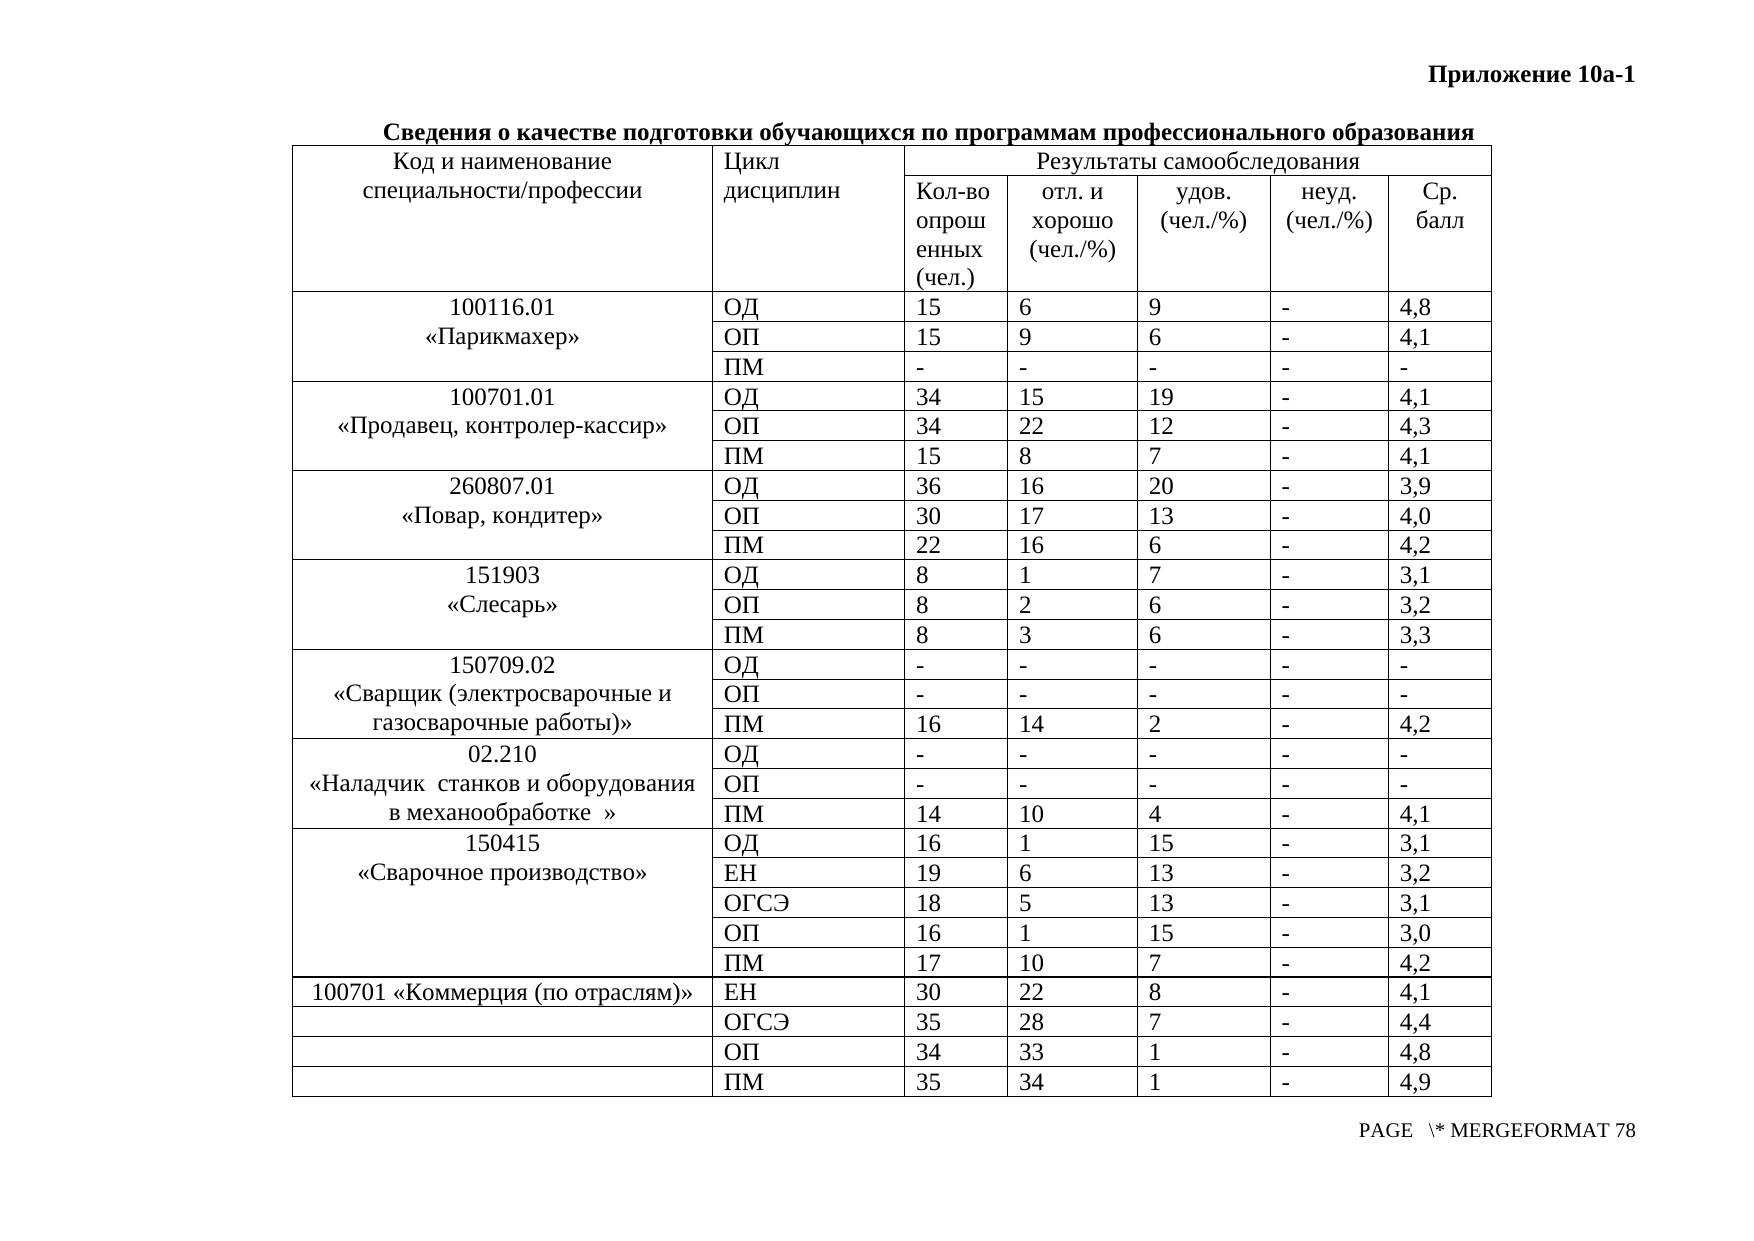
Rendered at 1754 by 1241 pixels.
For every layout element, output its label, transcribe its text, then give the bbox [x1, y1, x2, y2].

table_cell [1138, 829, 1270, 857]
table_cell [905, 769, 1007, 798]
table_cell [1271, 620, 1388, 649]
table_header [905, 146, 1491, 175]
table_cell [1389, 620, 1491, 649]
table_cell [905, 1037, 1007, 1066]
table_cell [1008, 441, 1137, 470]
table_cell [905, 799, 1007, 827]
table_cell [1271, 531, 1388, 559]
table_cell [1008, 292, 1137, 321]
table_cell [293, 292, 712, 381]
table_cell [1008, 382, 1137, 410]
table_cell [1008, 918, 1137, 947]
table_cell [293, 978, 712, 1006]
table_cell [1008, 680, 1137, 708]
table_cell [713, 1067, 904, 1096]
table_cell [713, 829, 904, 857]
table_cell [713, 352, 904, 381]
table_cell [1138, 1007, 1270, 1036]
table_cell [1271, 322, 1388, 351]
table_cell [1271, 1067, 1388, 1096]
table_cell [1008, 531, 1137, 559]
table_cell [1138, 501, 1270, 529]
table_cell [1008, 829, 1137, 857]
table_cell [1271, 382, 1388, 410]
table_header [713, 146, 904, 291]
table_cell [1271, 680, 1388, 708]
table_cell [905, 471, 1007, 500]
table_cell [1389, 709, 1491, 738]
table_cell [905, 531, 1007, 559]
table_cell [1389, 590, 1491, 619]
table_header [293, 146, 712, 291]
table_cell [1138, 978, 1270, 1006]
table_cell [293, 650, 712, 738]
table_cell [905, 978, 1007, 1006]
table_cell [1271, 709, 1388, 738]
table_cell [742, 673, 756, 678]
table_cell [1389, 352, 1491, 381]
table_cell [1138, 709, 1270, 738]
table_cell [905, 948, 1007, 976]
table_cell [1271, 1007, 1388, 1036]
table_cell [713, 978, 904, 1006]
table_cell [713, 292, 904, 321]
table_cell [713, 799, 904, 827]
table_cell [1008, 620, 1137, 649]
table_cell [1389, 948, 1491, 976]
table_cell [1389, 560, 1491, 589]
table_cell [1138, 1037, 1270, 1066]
text Приложение 10а-1 [222, 59, 1636, 88]
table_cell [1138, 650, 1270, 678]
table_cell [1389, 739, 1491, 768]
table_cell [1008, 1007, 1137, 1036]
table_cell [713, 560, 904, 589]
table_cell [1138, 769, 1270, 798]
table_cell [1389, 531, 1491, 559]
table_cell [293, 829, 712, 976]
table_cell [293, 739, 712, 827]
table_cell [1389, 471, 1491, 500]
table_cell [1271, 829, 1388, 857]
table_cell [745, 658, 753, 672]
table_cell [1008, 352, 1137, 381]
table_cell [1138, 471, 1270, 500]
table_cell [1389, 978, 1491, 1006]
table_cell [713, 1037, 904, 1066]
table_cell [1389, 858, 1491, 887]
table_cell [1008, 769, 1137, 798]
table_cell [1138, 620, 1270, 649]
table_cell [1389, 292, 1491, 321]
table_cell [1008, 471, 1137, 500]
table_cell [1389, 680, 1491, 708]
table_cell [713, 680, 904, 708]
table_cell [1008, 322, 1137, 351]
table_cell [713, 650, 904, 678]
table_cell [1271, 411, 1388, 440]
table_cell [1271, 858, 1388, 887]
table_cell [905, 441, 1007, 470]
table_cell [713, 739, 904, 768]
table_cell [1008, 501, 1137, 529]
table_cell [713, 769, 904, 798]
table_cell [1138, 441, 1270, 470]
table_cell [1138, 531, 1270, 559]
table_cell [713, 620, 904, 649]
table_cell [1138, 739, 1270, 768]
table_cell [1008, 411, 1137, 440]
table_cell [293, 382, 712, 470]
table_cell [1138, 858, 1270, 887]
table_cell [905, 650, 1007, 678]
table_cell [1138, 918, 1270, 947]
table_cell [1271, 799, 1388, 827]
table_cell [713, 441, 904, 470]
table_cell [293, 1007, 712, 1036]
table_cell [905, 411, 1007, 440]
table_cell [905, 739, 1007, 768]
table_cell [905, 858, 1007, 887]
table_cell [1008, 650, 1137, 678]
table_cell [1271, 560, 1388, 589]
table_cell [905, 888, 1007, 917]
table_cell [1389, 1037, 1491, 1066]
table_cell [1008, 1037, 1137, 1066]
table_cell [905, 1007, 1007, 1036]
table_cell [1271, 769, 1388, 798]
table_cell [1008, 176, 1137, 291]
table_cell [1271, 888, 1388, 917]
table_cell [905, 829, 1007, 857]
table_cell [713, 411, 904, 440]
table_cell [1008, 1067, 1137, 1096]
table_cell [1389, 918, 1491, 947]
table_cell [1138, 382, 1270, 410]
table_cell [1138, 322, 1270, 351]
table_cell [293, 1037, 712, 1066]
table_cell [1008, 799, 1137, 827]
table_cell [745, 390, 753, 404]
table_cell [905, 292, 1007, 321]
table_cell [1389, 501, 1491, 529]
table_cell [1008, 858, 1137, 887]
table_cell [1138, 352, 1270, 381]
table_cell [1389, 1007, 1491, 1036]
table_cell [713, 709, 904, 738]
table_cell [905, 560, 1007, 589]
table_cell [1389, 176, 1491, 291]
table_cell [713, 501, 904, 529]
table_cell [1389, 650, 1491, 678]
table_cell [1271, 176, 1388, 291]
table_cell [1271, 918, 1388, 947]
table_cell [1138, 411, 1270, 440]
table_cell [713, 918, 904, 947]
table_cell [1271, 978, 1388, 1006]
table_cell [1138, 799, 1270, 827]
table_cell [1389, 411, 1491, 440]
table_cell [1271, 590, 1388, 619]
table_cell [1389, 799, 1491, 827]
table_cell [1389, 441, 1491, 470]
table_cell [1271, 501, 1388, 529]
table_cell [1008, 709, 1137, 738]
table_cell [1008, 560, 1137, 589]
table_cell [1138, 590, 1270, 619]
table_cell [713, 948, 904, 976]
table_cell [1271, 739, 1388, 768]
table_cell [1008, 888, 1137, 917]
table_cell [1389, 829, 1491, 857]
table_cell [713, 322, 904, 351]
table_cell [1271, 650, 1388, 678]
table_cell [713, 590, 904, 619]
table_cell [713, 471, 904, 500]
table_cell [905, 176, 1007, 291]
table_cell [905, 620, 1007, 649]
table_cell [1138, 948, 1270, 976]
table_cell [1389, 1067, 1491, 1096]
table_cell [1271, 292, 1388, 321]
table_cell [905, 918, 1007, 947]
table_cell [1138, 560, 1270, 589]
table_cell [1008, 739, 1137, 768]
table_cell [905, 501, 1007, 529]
text Сведения о качестве подготовки обучающихся по программам профессионального образования [222, 117, 1636, 145]
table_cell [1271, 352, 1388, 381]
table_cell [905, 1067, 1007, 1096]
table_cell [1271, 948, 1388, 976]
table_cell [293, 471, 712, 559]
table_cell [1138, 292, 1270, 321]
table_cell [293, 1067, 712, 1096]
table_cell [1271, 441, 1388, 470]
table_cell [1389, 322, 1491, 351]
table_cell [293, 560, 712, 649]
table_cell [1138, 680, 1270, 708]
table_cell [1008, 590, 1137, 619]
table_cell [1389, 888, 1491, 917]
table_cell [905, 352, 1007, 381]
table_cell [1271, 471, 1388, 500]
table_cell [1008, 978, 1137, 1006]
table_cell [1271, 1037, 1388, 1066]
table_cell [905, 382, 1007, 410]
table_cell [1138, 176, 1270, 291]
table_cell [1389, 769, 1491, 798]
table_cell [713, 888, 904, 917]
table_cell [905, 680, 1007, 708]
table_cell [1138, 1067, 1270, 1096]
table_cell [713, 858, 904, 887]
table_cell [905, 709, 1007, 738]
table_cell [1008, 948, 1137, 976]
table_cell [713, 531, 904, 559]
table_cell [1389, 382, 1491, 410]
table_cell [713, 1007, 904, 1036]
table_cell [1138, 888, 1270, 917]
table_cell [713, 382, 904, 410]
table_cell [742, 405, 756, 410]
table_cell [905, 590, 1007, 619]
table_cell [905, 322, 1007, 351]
